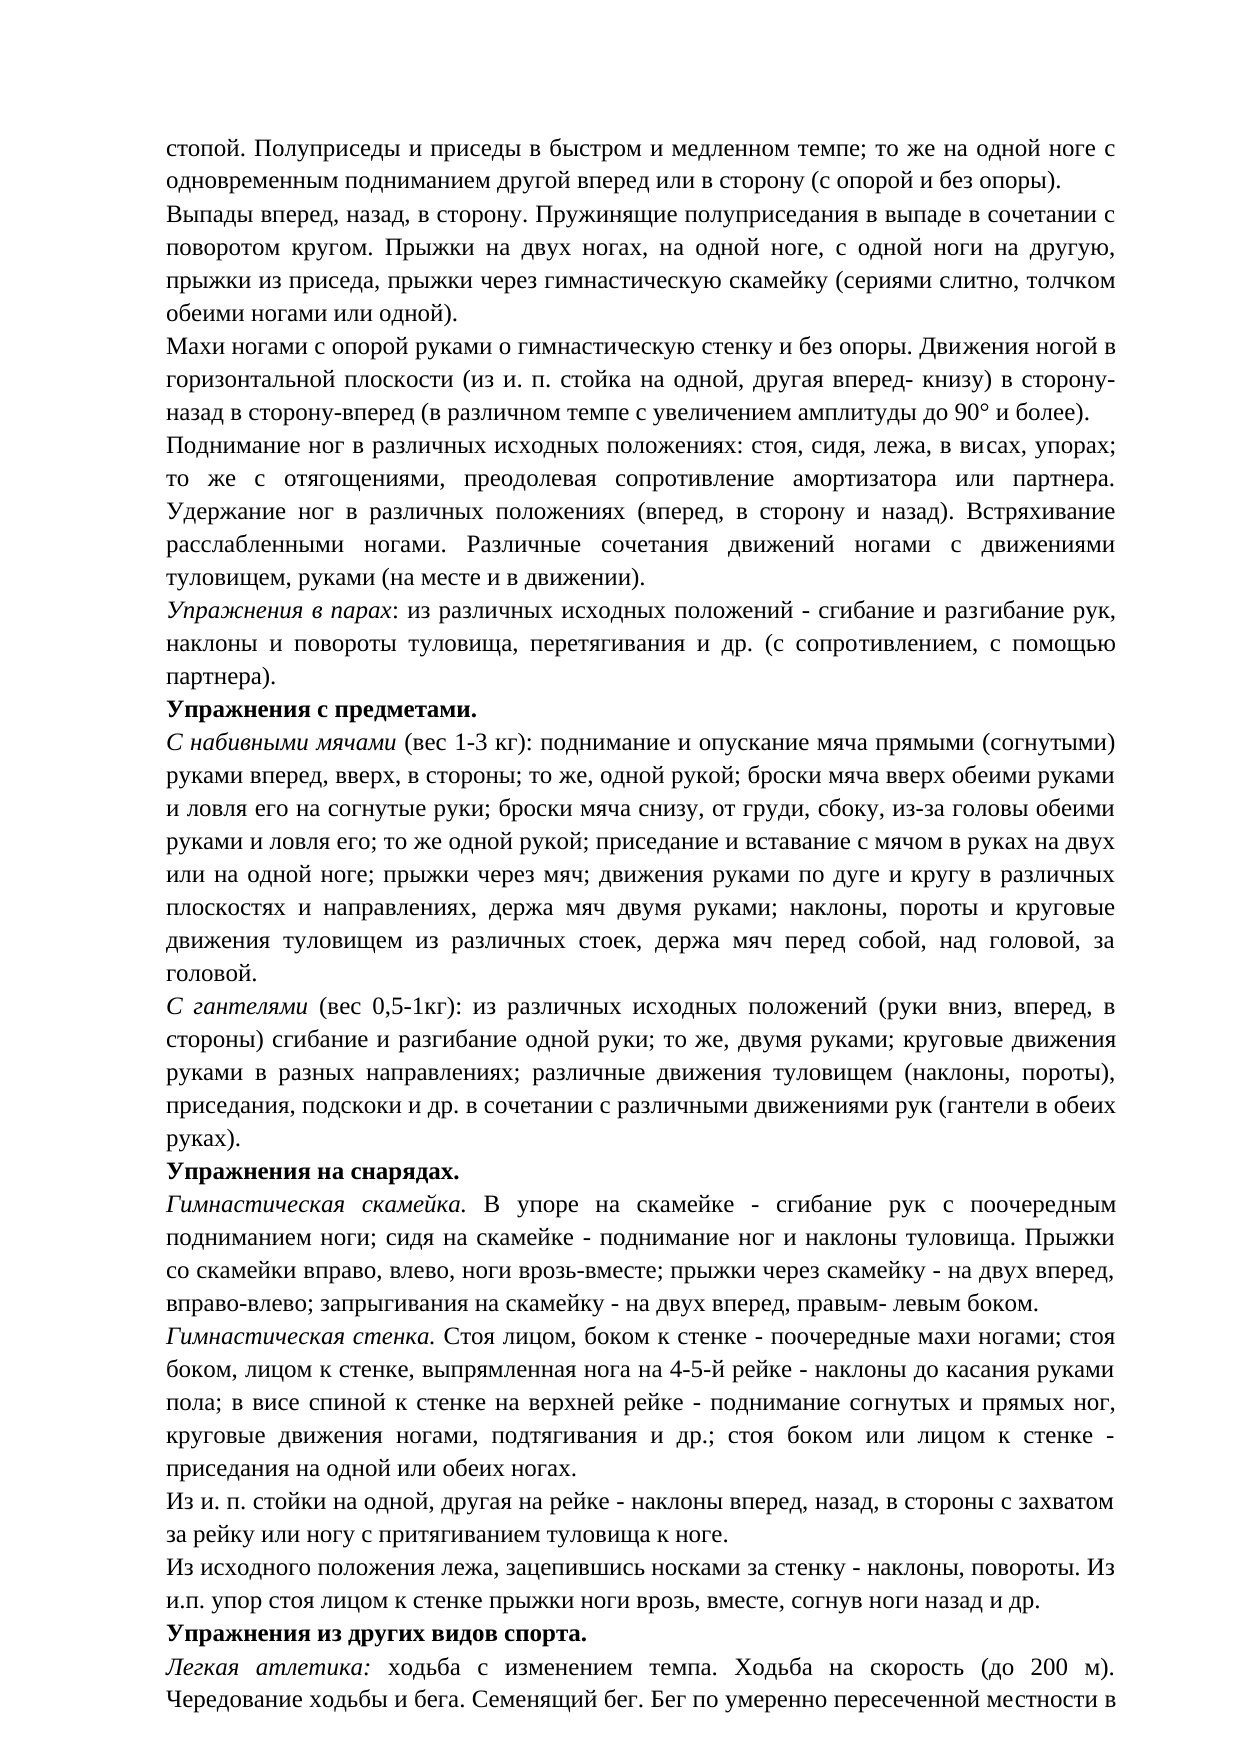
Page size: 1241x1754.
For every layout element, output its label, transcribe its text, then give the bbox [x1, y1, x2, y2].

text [166, 133, 1116, 194]
text Из и. п. стойки на одной, другая на рейке - наклоны вперед, назад, в стороны с захватом за рейку или ногу с притягиванием туловища к ноге. [166, 1486, 1116, 1548]
text Упражнения на снарядах. [166, 1156, 1116, 1185]
text Упражнения с предметами. [166, 694, 1116, 723]
text Упражнения в парах: из различных исходных положений - сгибание и разгибание рук, наклоны и повороты туловища, перетягивания и др. (с сопротивлением, с помощью партнера). [166, 595, 1116, 690]
text Махи ногами с опорой руками о гимнастическую стенку и без опоры. Движения ногой в горизонтальной плоскости (из и. п. стойка на одной, другая вперед- книзу) в сторону-назад в сторону-вперед (в различном темпе с увеличением амплитуды до 90° и более). [166, 331, 1116, 426]
text С набивными мячами (вес 1-3 кг): поднимание и опускание мяча прямыми (согнутыми) руками вперед, вверх, в стороны; то же, одной рукой; броски мяча вверх обеими руками и ловля его на согнутые руки; броски мяча снизу, от груди, сбоку, из-за головы обеими руками и ловля его; то же одной рукой; приседание и вставание с мячом в руках на двух или на одной ноге; прыжки через мяч; движения руками по дуге и кругу в различных плоскостях и направлениях, держа мяч двумя руками; наклоны, пороты и круговые движения туловищем из различных стоек, держа мяч перед собой, над головой, за головой. [166, 727, 1116, 987]
text Из исходного положения лежа, зацепившись носками за стенку - наклоны, повороты. Из и.п. упор стоя лицом к стенке прыжки ноги врозь, вместе, согнув ноги назад и др. [166, 1552, 1116, 1614]
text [166, 1652, 1116, 1713]
text Поднимание ног в различных исходных положениях: стоя, сидя, лежа, в висах, упорах; то же с отягощениями, преодолевая сопротивление амортизатора или партнера. Удержание ног в различных положениях (вперед, в сторону и назад). Встряхивание расслабленными ногами. Различные сочетания движений ногами с движениями туловищем, руками (на месте и в движении). [166, 430, 1116, 591]
text С гантелями (вес 0,5-1кг): из различных исходных положений (руки вниз, вперед, в стороны) сгибание и разгибание одной руки; то же, двумя руками; круговые движения руками в разных направлениях; различные движения туловищем (наклоны, пороты), приседания, подскоки и др. в сочетании с различными движениями рук (гантели в обеих руках). [166, 991, 1116, 1152]
text Упражнения из других видов спорта. [166, 1618, 1116, 1647]
text Выпады вперед, назад, в сторону. Пружинящие полуприседания в выпаде в сочетании с поворотом кругом. Прыжки на двух ногах, на одной ноге, с одной ноги на другую, прыжки из приседа, прыжки через гимнастическую скамейку (сериями слитно, толчком обеими ногами или одной). [166, 199, 1116, 326]
text Гимнастическая стенка. Стоя лицом, боком к стенке - поочередные махи ногами; стоя боком, лицом к стенке, выпрямленная нога на 4-5-й рейке - наклоны до касания руками пола; в висе спиной к стенке на верхней рейке - поднимание согнутых и прямых ног, круговые движения ногами, подтягивания и др.; стоя боком или лицом к стенке - приседания на одной или обеих ногах. [166, 1321, 1116, 1482]
text Гимнастическая скамейка. В упоре на скамейке - сгибание рук с поочередным подниманием ноги; сидя на скамейке - поднимание ног и наклоны туловища. Прыжки со скамейки вправо, влево, ноги врозь-вместе; прыжки через скамейку - на двух вперед, вправо-влево; запрыгивания на скамейку - на двух вперед, правым- левым боком. [166, 1189, 1116, 1317]
